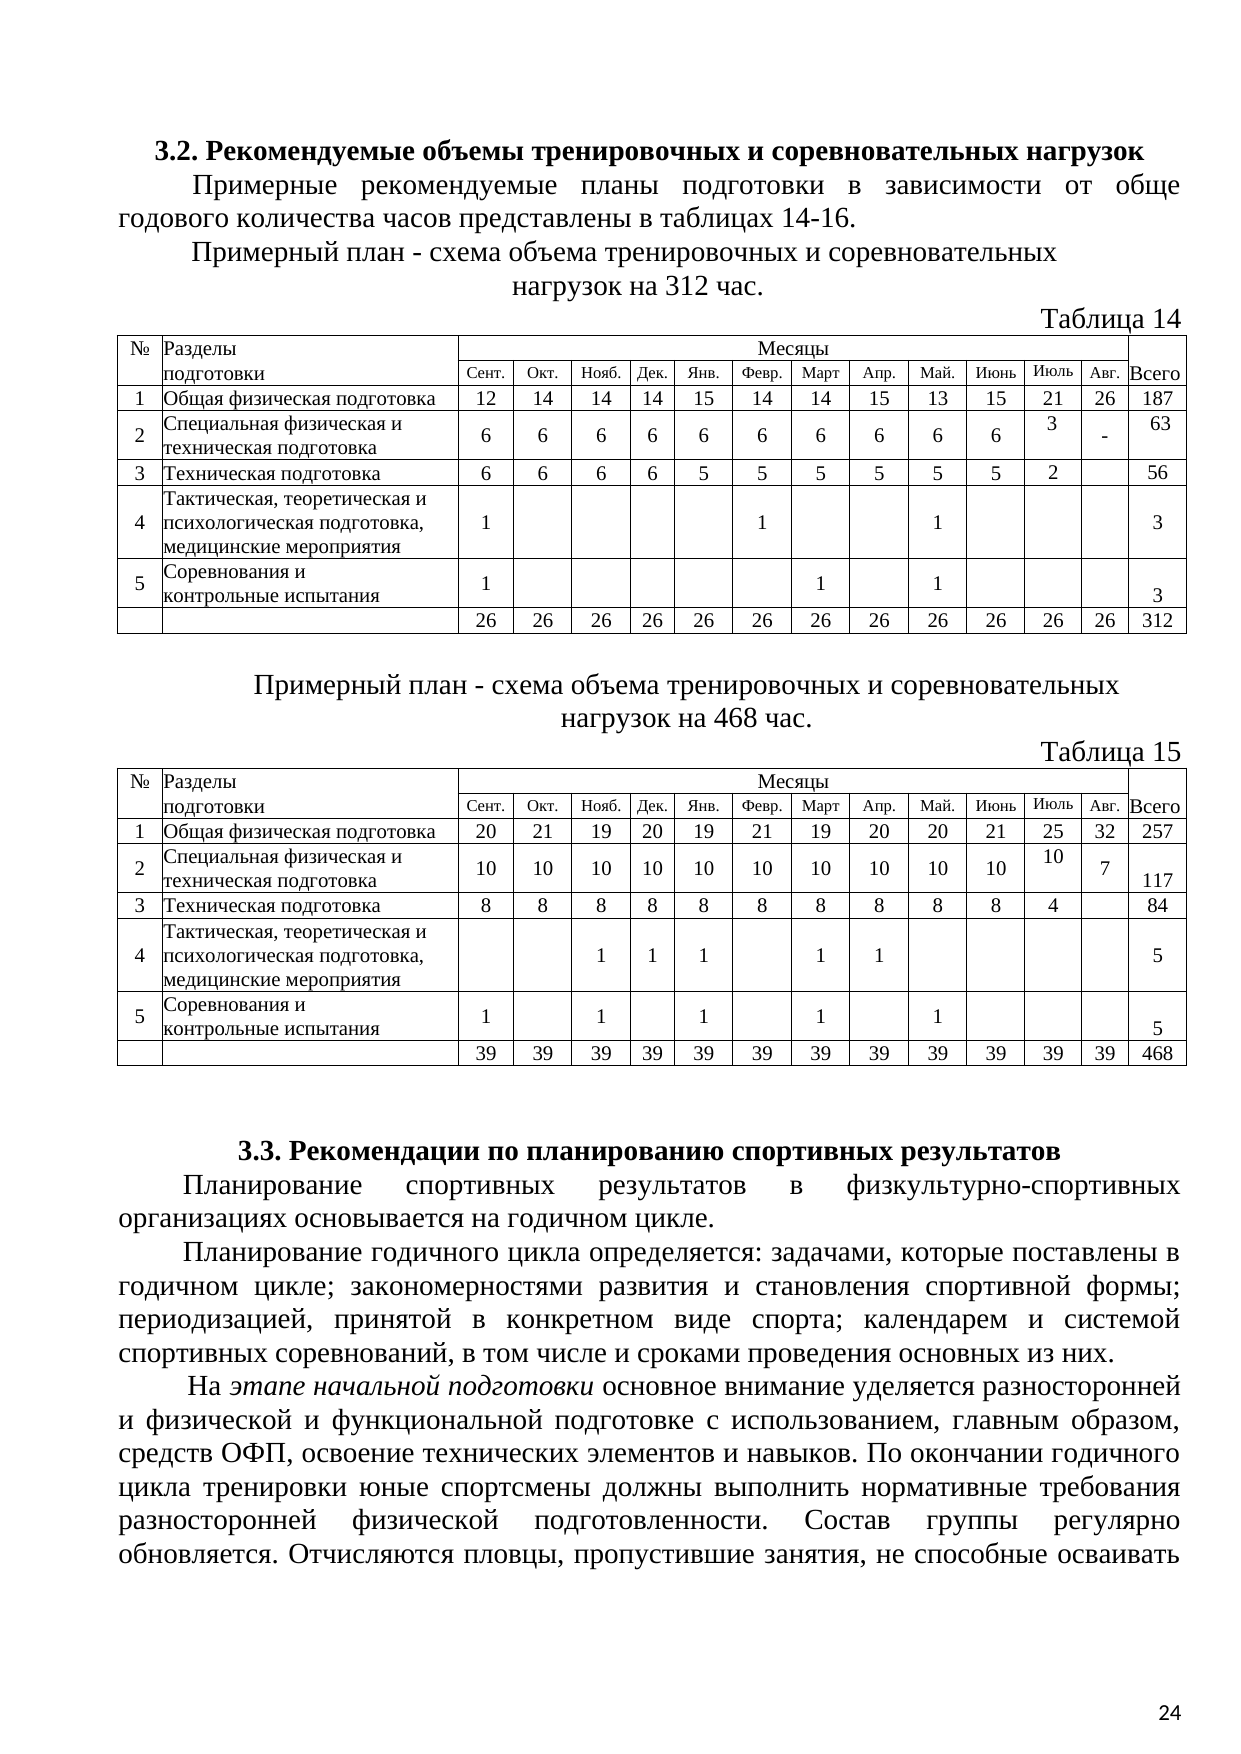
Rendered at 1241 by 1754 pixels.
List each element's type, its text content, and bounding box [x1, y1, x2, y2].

table_cell 1 [118, 819, 162, 843]
text Планирование спортивных результатов в физкультурно-спортивных организациях основывается на годичном цикле. [118, 1167, 1181, 1234]
table_cell Окт. [514, 794, 571, 818]
table_cell Май. [909, 794, 966, 818]
table_cell подготовки [163, 360, 458, 385]
table_cell 39 [733, 1041, 791, 1065]
table_cell 26 [850, 608, 908, 632]
text Таблица 15 [118, 734, 1181, 768]
table_cell Соревнования и контрольные испытания [163, 992, 458, 1040]
table_cell [733, 919, 791, 991]
table_cell 21 [1025, 386, 1081, 410]
table_cell 20 [850, 819, 908, 843]
table_cell [967, 559, 1024, 607]
table_cell [1025, 486, 1081, 558]
table_cell 39 [459, 1041, 513, 1065]
table_header № [118, 769, 162, 793]
table_header Месяцы [459, 336, 1128, 360]
table_cell 468 [1129, 1041, 1186, 1065]
table_cell 6 [572, 460, 630, 485]
table_cell [733, 559, 791, 607]
table_cell 15 [850, 386, 908, 410]
table_cell 25 [1025, 819, 1081, 843]
table_cell 10 [850, 844, 908, 892]
table_cell 1 [909, 992, 966, 1040]
table_cell 1 [675, 992, 732, 1040]
table_cell 10 [967, 844, 1024, 892]
table_cell Апр. [850, 794, 908, 818]
table_cell 1 [909, 559, 966, 607]
table_cell Март [792, 794, 849, 818]
table_cell [514, 486, 571, 558]
table_cell 26 [631, 608, 674, 632]
text нагрузок на 468 час. [118, 701, 1181, 734]
table_cell 10 [514, 844, 571, 892]
text 3.2. Рекомендуемые объемы тренировочных и соревновательных нагрузок [118, 133, 1181, 167]
text 3.3. Рекомендации по планированию спортивных результатов [118, 1133, 1181, 1167]
table_cell Общая физическая подготовка [163, 386, 458, 410]
table_cell 39 [572, 1041, 630, 1065]
table_cell 7 [1082, 844, 1128, 892]
text нагрузок на 312 час. [118, 268, 1181, 301]
table_cell [118, 608, 162, 632]
table_cell 8 [459, 893, 513, 918]
table_cell Февр. [733, 361, 791, 385]
table_cell 1 [631, 919, 674, 991]
table_cell 6 [514, 460, 571, 485]
table_cell [1082, 893, 1128, 918]
table_cell 4 [118, 919, 162, 991]
table_cell 6 [909, 411, 966, 459]
table_cell 10 [792, 844, 849, 892]
table_cell 14 [792, 386, 849, 410]
table_cell 15 [675, 386, 732, 410]
table_cell 26 [572, 608, 630, 632]
table_cell [675, 559, 732, 607]
table_cell 14 [572, 386, 630, 410]
table_cell 1 [850, 919, 908, 991]
table_cell 26 [1082, 386, 1128, 410]
table_cell 5 [792, 460, 849, 485]
table_cell 15 [967, 386, 1024, 410]
table_cell [1082, 486, 1128, 558]
table_cell 2 [118, 411, 162, 459]
table_cell 3 [118, 460, 162, 485]
table_cell Сент. [459, 794, 513, 818]
table_cell [1025, 919, 1081, 991]
table_cell [1082, 460, 1128, 485]
table_cell [1082, 992, 1128, 1040]
table_header № [118, 336, 162, 360]
table_cell 26 [1082, 608, 1128, 632]
table_cell 5 [675, 460, 732, 485]
table_cell [572, 559, 630, 607]
table_cell 84 [1129, 893, 1186, 918]
table_cell 8 [572, 893, 630, 918]
table_cell 6 [792, 411, 849, 459]
table_cell [459, 919, 513, 991]
table_cell 19 [675, 819, 732, 843]
table_cell 39 [850, 1041, 908, 1065]
table_cell 1 [459, 559, 513, 607]
table_cell 4 [118, 486, 162, 558]
table_header [1129, 336, 1186, 360]
table_cell 39 [675, 1041, 732, 1065]
table_cell 4 [1025, 893, 1081, 918]
table_cell Февр. [733, 794, 791, 818]
table_cell подготовки [163, 793, 458, 818]
table_cell 6 [631, 411, 674, 459]
table_cell [514, 559, 571, 607]
table_cell Авг. [1082, 361, 1128, 385]
table_cell Апр. [850, 361, 908, 385]
table_cell Тактическая, теоретическая и психологическая подготовка, медицинские мероприятия [163, 919, 458, 991]
table_header Разделы [163, 769, 458, 793]
table_cell 6 [459, 411, 513, 459]
table_cell 56 [1129, 460, 1186, 485]
table_cell 187 [1129, 386, 1186, 410]
table_cell 3 [1129, 559, 1186, 607]
table_cell - [1082, 411, 1128, 459]
table_cell 5 [118, 992, 162, 1040]
table_cell [514, 919, 571, 991]
table_cell Всего [1129, 793, 1186, 818]
table_cell 1 [733, 486, 791, 558]
table_cell 1 [675, 919, 732, 991]
table_cell 6 [631, 460, 674, 485]
table_cell 5 [1129, 992, 1186, 1040]
table_cell Июль [1025, 794, 1081, 818]
table_cell 26 [792, 608, 849, 632]
table_cell 8 [909, 893, 966, 918]
table_cell 8 [792, 893, 849, 918]
table_cell 39 [514, 1041, 571, 1065]
table_cell 8 [733, 893, 791, 918]
table_cell 6 [459, 460, 513, 485]
table_cell 3 [1129, 486, 1186, 558]
table_cell 5 [967, 460, 1024, 485]
table_cell 10 [631, 844, 674, 892]
table_cell Март [792, 361, 849, 385]
table_cell Общая физическая подготовка [163, 819, 458, 843]
table_cell 14 [514, 386, 571, 410]
table_cell 26 [459, 608, 513, 632]
table_cell 257 [1129, 819, 1186, 843]
table_cell 39 [792, 1041, 849, 1065]
table_cell [850, 559, 908, 607]
table_cell Янв. [675, 361, 732, 385]
table_cell 32 [1082, 819, 1128, 843]
table_cell Янв. [675, 794, 732, 818]
table_cell 14 [733, 386, 791, 410]
table_header Месяцы [459, 769, 1128, 793]
table_cell Дек. [631, 794, 674, 818]
table_cell 8 [514, 893, 571, 918]
text Планирование годичного цикла определяется: задачами, которые поставлены в годичном цикле; закономерностями развития и становления спортивной формы; периодизацией, принятой в конкретном виде спорта; календарем и системой спортивных соревнований, в том числе и сроками проведения основных из них. [118, 1234, 1181, 1368]
table_cell [850, 992, 908, 1040]
table_cell Сент. [459, 361, 513, 385]
table_cell 6 [572, 411, 630, 459]
table_cell Специальная физическая и техническая подготовка [163, 844, 458, 892]
table_cell [909, 919, 966, 991]
table_cell [1025, 992, 1081, 1040]
table_cell 10 [572, 844, 630, 892]
table_cell 8 [967, 893, 1024, 918]
table_cell 3 [1025, 411, 1081, 459]
table_cell 19 [792, 819, 849, 843]
table_cell Соревнования и контрольные испытания [163, 559, 458, 607]
table_cell 5 [733, 460, 791, 485]
table_cell Нояб. [572, 361, 630, 385]
table_cell 1 [572, 992, 630, 1040]
table_cell 10 [459, 844, 513, 892]
table_cell [514, 992, 571, 1040]
table_cell 1 [459, 486, 513, 558]
table_cell 26 [1025, 608, 1081, 632]
table_cell 8 [850, 893, 908, 918]
table_cell 2 [1025, 460, 1081, 485]
table_cell Нояб. [572, 794, 630, 818]
table_cell [118, 793, 162, 818]
table_cell Всего [1129, 360, 1186, 385]
table_cell Техническая подготовка [163, 460, 458, 485]
table_cell 312 [1129, 608, 1186, 632]
table_cell 39 [631, 1041, 674, 1065]
table_cell 21 [514, 819, 571, 843]
table_cell Май. [909, 361, 966, 385]
table_cell 1 [792, 559, 849, 607]
table_cell Дек. [631, 361, 674, 385]
table_cell Июнь [967, 794, 1024, 818]
table_cell 5 [850, 460, 908, 485]
table_cell Техническая подготовка [163, 893, 458, 918]
table_cell 1 [909, 486, 966, 558]
table_cell [850, 486, 908, 558]
table_cell 26 [967, 608, 1024, 632]
table_cell 117 [1129, 844, 1186, 892]
table_cell 5 [1129, 919, 1186, 991]
table_cell 10 [1025, 844, 1081, 892]
table_cell 1 [792, 992, 849, 1040]
table_cell 6 [514, 411, 571, 459]
table_cell 19 [572, 819, 630, 843]
table_cell 8 [631, 893, 674, 918]
table_cell 26 [675, 608, 732, 632]
table_cell 26 [909, 608, 966, 632]
table_cell 10 [909, 844, 966, 892]
table_cell 12 [459, 386, 513, 410]
table_cell 8 [675, 893, 732, 918]
table_cell 39 [909, 1041, 966, 1065]
table_cell [967, 919, 1024, 991]
table_cell 20 [909, 819, 966, 843]
table_header [1129, 769, 1186, 793]
table_cell 13 [909, 386, 966, 410]
table_cell Тактическая, теоретическая и психологическая подготовка, медицинские мероприятия [163, 486, 458, 558]
table_cell Специальная физическая и техническая подготовка [163, 411, 458, 459]
text Примерные рекомендуемые планы подготовки в зависимости от обще годового количества часов представлены в таблицах 14-16. [118, 167, 1181, 234]
table_cell [572, 486, 630, 558]
table_cell [1082, 559, 1128, 607]
table_cell 10 [733, 844, 791, 892]
table_cell Окт. [514, 361, 571, 385]
table_header Разделы [163, 336, 458, 360]
table_cell 1 [459, 992, 513, 1040]
table_cell 14 [631, 386, 674, 410]
table_cell 39 [1025, 1041, 1081, 1065]
table_cell 20 [631, 819, 674, 843]
table_cell Авг. [1082, 794, 1128, 818]
table_cell 6 [675, 411, 732, 459]
table_cell [631, 486, 674, 558]
table_cell 1 [118, 386, 162, 410]
table_cell 6 [967, 411, 1024, 459]
table_cell 26 [514, 608, 571, 632]
table_cell 1 [792, 919, 849, 991]
table_cell 39 [1082, 1041, 1128, 1065]
table_cell 2 [118, 844, 162, 892]
table_cell 20 [459, 819, 513, 843]
table_cell [792, 486, 849, 558]
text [118, 1368, 1181, 1569]
table_cell [675, 486, 732, 558]
table_cell 21 [733, 819, 791, 843]
table_cell 26 [733, 608, 791, 632]
table_cell 1 [572, 919, 630, 991]
table_cell 6 [733, 411, 791, 459]
table_cell [733, 992, 791, 1040]
table_cell 5 [909, 460, 966, 485]
text Примерный план - схема объема тренировочных и соревновательных [118, 667, 1181, 701]
table_cell [163, 608, 458, 632]
table_cell [118, 360, 162, 385]
table_cell [118, 1041, 162, 1065]
text Таблица 14 [118, 301, 1181, 335]
table_cell [967, 992, 1024, 1040]
text Примерный план - схема объема тренировочных и соревновательных [118, 234, 1181, 268]
table_cell 21 [967, 819, 1024, 843]
table_cell 39 [967, 1041, 1024, 1065]
table_cell [1025, 559, 1081, 607]
table_cell [631, 559, 674, 607]
table_cell [631, 992, 674, 1040]
table_cell 63 [1129, 411, 1186, 459]
table_cell [163, 1041, 458, 1065]
table_cell 3 [118, 893, 162, 918]
table_cell [1082, 919, 1128, 991]
table_cell Июнь [967, 361, 1024, 385]
table_cell 6 [850, 411, 908, 459]
table_cell 10 [675, 844, 732, 892]
table_cell Июль [1025, 361, 1081, 385]
table_cell [967, 486, 1024, 558]
table_cell 5 [118, 559, 162, 607]
